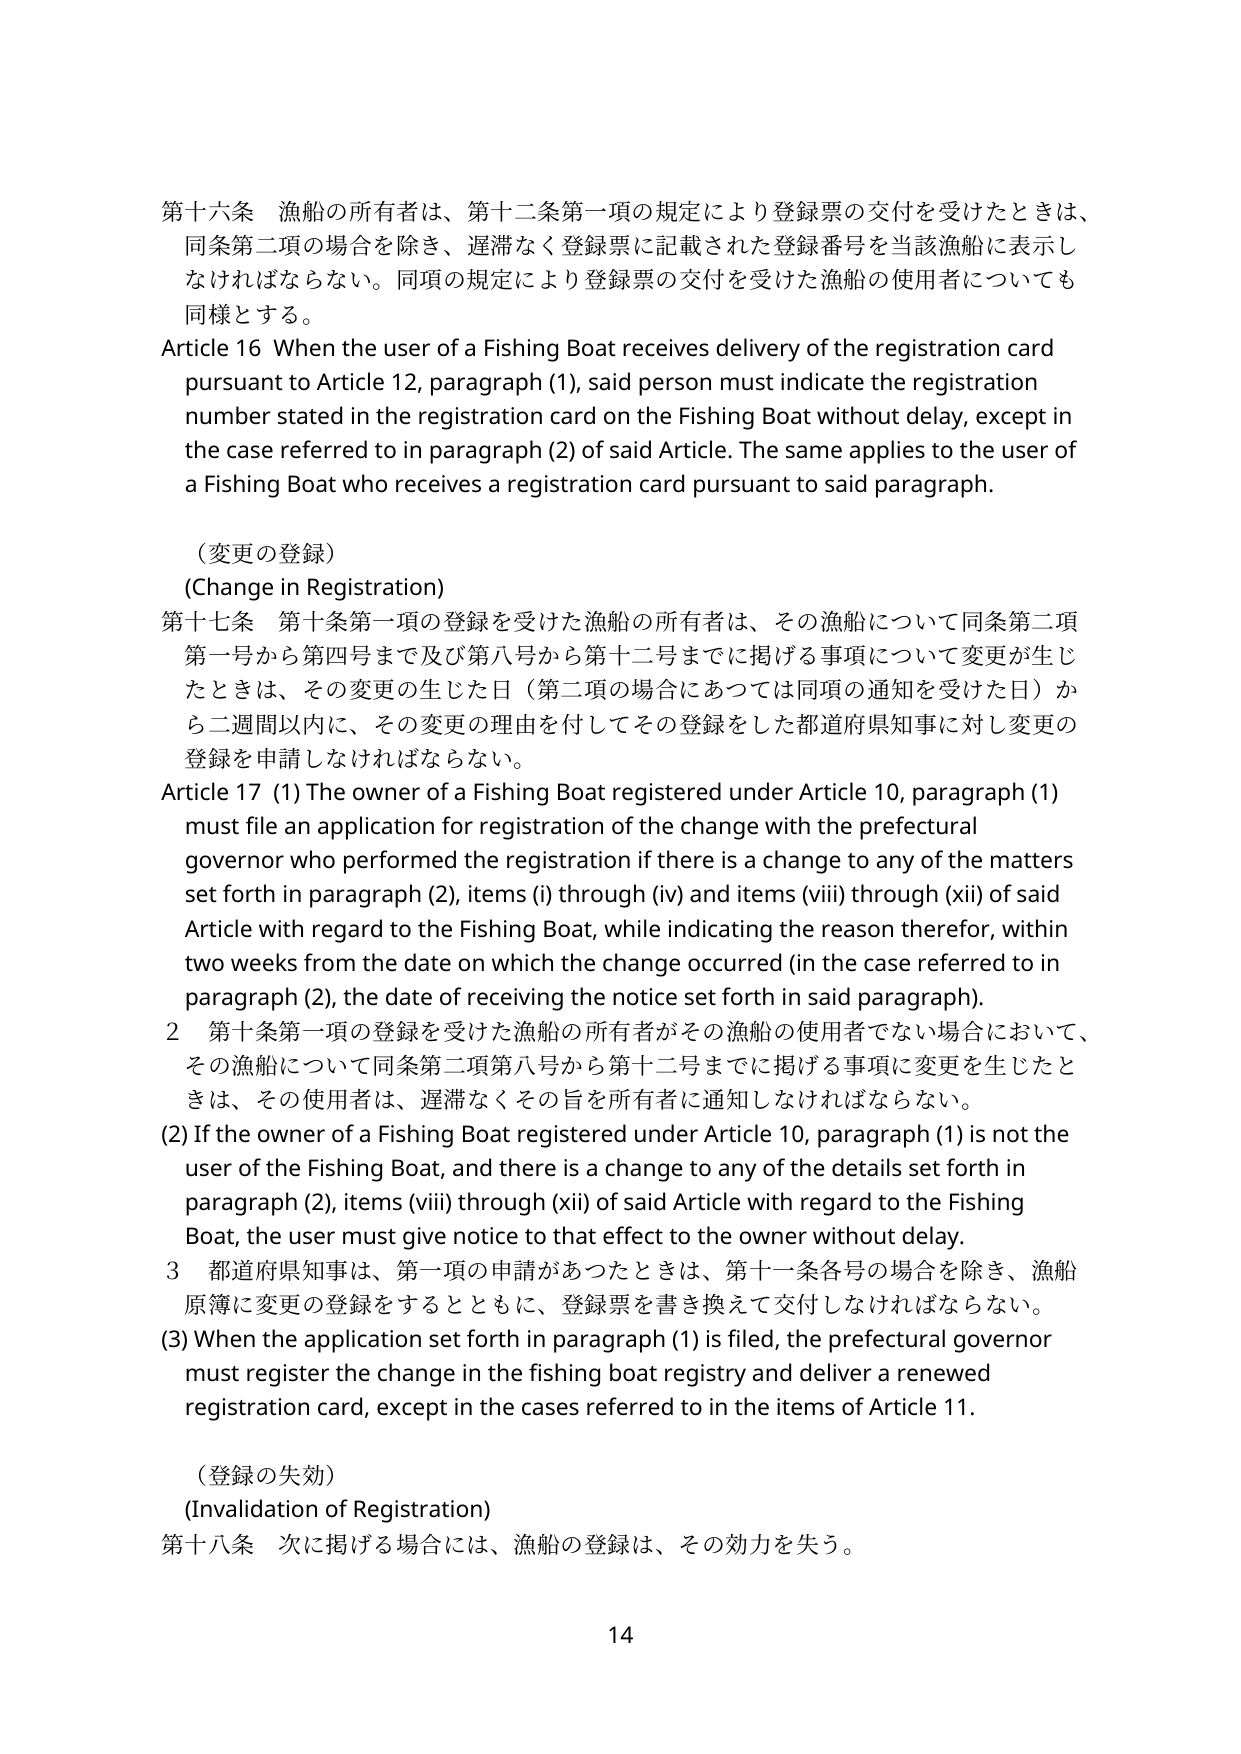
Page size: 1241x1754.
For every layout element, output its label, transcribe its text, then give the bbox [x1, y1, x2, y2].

text (Invalidation of Registration) [184, 1492, 1079, 1526]
text ３ 都道府県知事は、第一項の申請があつたときは、第十一条各号の場合を除き、漁船原簿に変更の登録をするとともに、登録票を書き換えて交付しなければならない。 [161, 1253, 1079, 1321]
text 第十八条 次に掲げる場合には、漁船の登録は、その効力を失う。 [161, 1526, 1079, 1560]
text （登録の失効） [184, 1458, 1079, 1492]
text Article 16 When the user of a Fishing Boat receives delivery of the registration card pursuant to Article 12, paragraph (1), said person must indicate the registration number stated in the registration card on the Fishing Boat without delay, except in the case referred to in paragraph (2) of said Article. The same applies to the user of a Fishing Boat who receives a registration card pursuant to said paragraph. [161, 330, 1079, 501]
text （変更の登録） [184, 535, 1079, 569]
text (3) When the application set forth in paragraph (1) is filed, the prefectural governor must register the change in the fishing boat registry and deliver a renewed registration card, except in the cases referred to in the items of Article 11. [161, 1321, 1079, 1424]
text 第十七条 第十条第一項の登録を受けた漁船の所有者は、その漁船について同条第二項第一号から第四号まで及び第八号から第十二号までに掲げる事項について変更が生じたときは、その変更の生じた日（第二項の場合にあつては同項の通知を受けた日）から二週間以内に、その変更の理由を付してその登録をした都道府県知事に対し変更の登録を申請しなければならない。 [161, 604, 1079, 774]
text (2) If the owner of a Fishing Boat registered under Article 10, paragraph (1) is not the user of the Fishing Boat, and there is a change to any of the details set forth in paragraph (2), items (viii) through (xii) of said Article with regard to the Fishing Boat, the user must give notice to that effect to the owner without delay. [161, 1116, 1079, 1253]
text 第十六条 漁船の所有者は、第十二条第一項の規定により登録票の交付を受けたときは、同条第二項の場合を除き、遅滞なく登録票に記載された登録番号を当該漁船に表示しなければならない。同項の規定により登録票の交付を受けた漁船の使用者についても同様とする。 [161, 194, 1079, 330]
text Article 17 (1) The owner of a Fishing Boat registered under Article 10, paragraph (1) must file an application for registration of the change with the prefectural governor who performed the registration if there is a change to any of the matters set forth in paragraph (2), items (i) through (iv) and items (viii) through (xii) of said Article with regard to the Fishing Boat, while indicating the reason therefor, within two weeks from the date on which the change occurred (in the case referred to in paragraph (2), the date of receiving the notice set forth in said paragraph). [161, 774, 1079, 1014]
text ２ 第十条第一項の登録を受けた漁船の所有者がその漁船の使用者でない場合において、その漁船について同条第二項第八号から第十二号までに掲げる事項に変更を生じたときは、その使用者は、遅滞なくその旨を所有者に通知しなければならない。 [161, 1014, 1079, 1116]
text (Change in Registration) [184, 569, 1079, 604]
